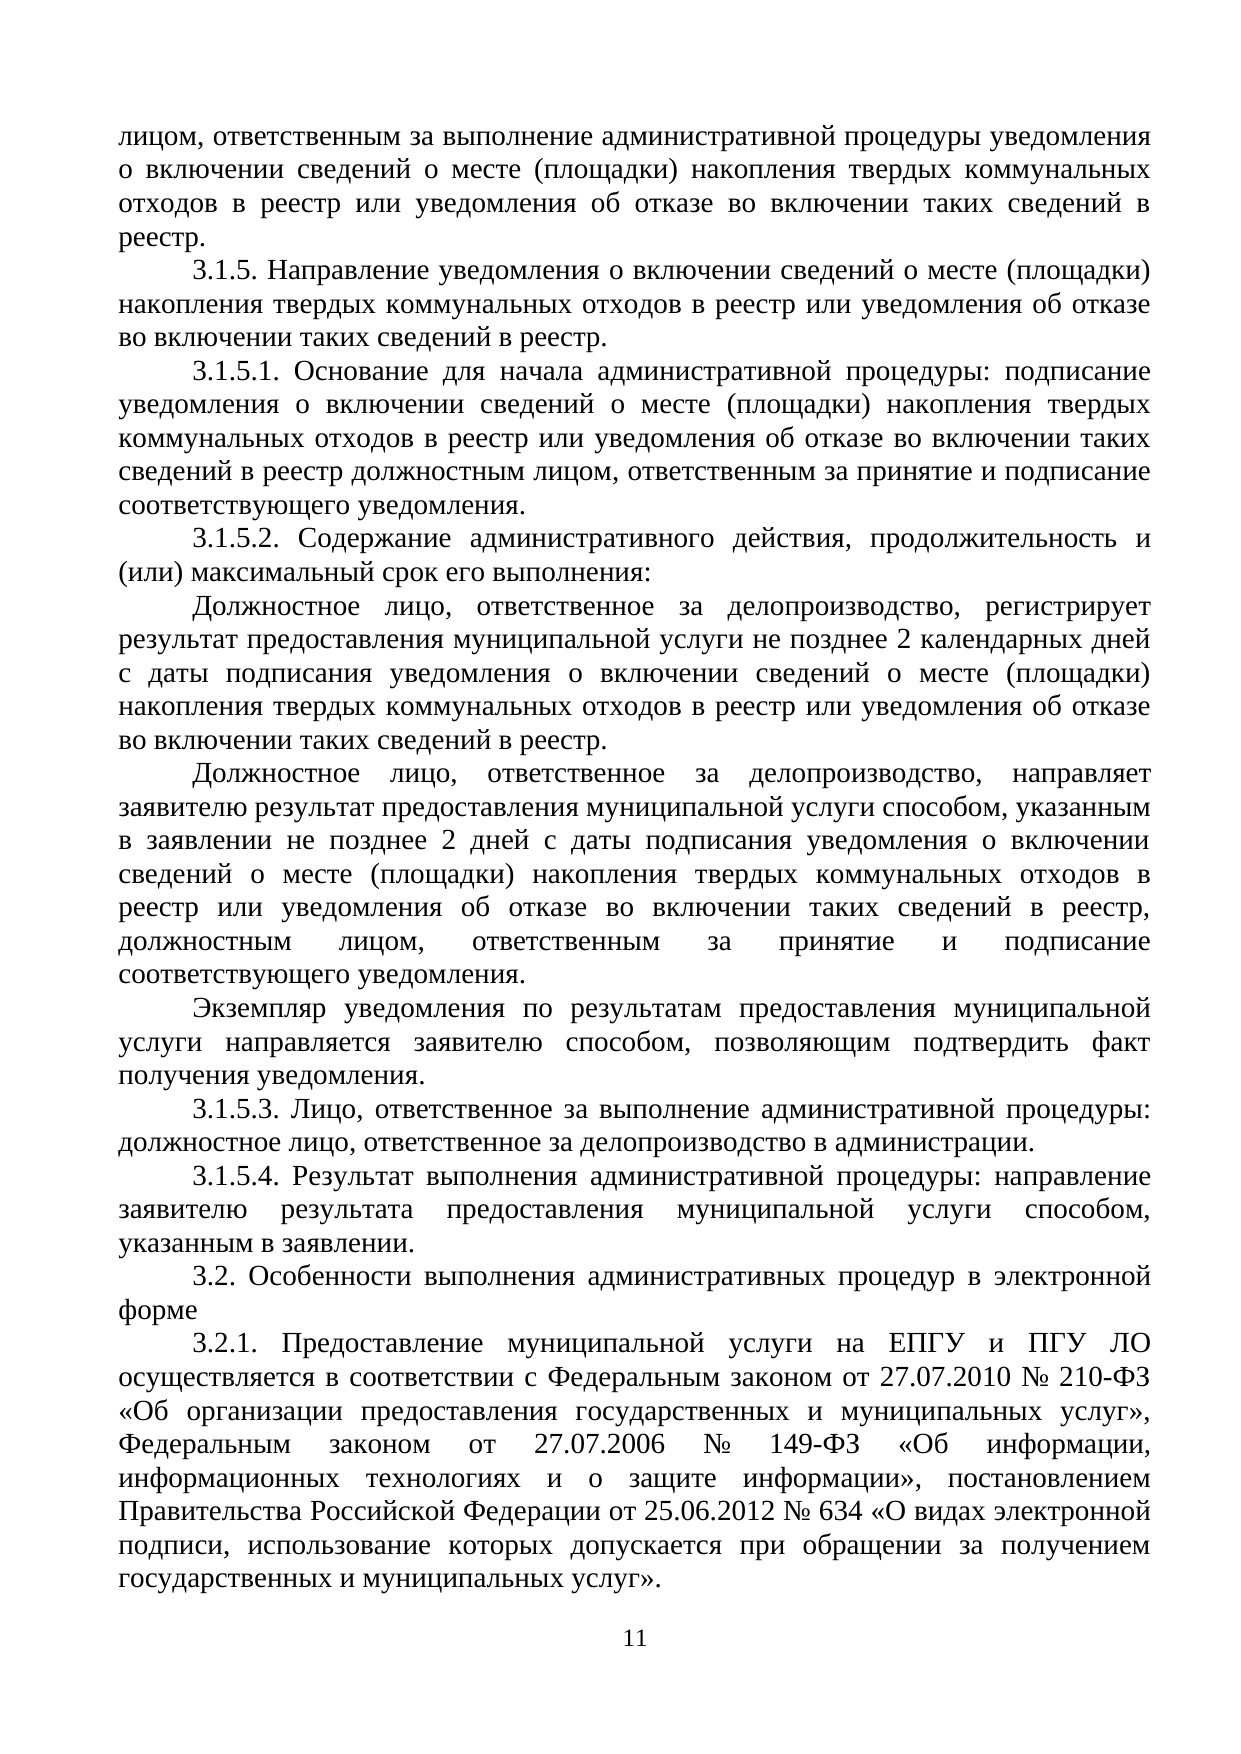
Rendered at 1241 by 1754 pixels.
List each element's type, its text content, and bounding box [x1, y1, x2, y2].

title 3.1.5.4. Результат выполнения административной процедуры: направление заявителю результата предоставления муниципальной услуги способом, указанным в заявлении. [118, 1158, 1152, 1258]
text Экземпляр уведомления по результатам предоставления муниципальной услуги направляется заявителю способом, позволяющим подтвердить факт получения уведомления. [118, 990, 1152, 1091]
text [118, 118, 1152, 252]
text 3.1.5.3. Лицо, ответственное за выполнение административной процедуры: должностное лицо, ответственное за делопроизводство в администрации. [118, 1091, 1152, 1158]
text 3.1.5.1. Основание для начала административной процедуры: подписание уведомления о включении сведений о месте (площадки) накопления твердых коммунальных отходов в реестр или уведомления об отказе во включении таких сведений в реестр должностным лицом, ответственным за принятие и подписание соответствующего уведомления. [118, 353, 1152, 521]
text 3.2.1. Предоставление муниципальной услуги на ЕПГУ и ПГУ ЛО осуществляется в соответствии с Федеральным законом от 27.07.2010 № 210-ФЗ «Об организации предоставления государственных и муниципальных услуг», Федеральным законом от 27.07.2006 № 149-ФЗ «Об информации, информационных технологиях и о защите информации», постановлением Правительства Российской Федерации от 25.06.2012 № 634 «О видах электронной подписи, использование которых допускается при обращении за получением государственных и муниципальных услуг». [118, 1326, 1152, 1594]
text 3.1.5. Направление уведомления о включении сведений о месте (площадки) накопления твердых коммунальных отходов в реестр или уведомления об отказе во включении таких сведений в реестр. [118, 252, 1152, 353]
text Должностное лицо, ответственное за делопроизводство, регистрирует результат предоставления муниципальной услуги не позднее 2 календарных дней с даты подписания уведомления о включении сведений о месте (площадки) накопления твердых коммунальных отходов в реестр или уведомления об отказе во включении таких сведений в реестр. [118, 588, 1152, 755]
text 3.1.5.2. Содержание административного действия, продолжительность и (или) максимальный срок его выполнения: [118, 521, 1152, 588]
text 3.2. Особенности выполнения административных процедур в электронной форме [118, 1258, 1152, 1326]
text Должностное лицо, ответственное за делопроизводство, направляет заявителю результат предоставления муниципальной услуги способом, указанным в заявлении не позднее 2 дней с даты подписания уведомления о включении сведений о месте (площадки) накопления твердых коммунальных отходов в реестр или уведомления об отказе во включении таких сведений в реестр, должностным лицом, ответственным за принятие и подписание соответствующего уведомления. [118, 755, 1152, 990]
